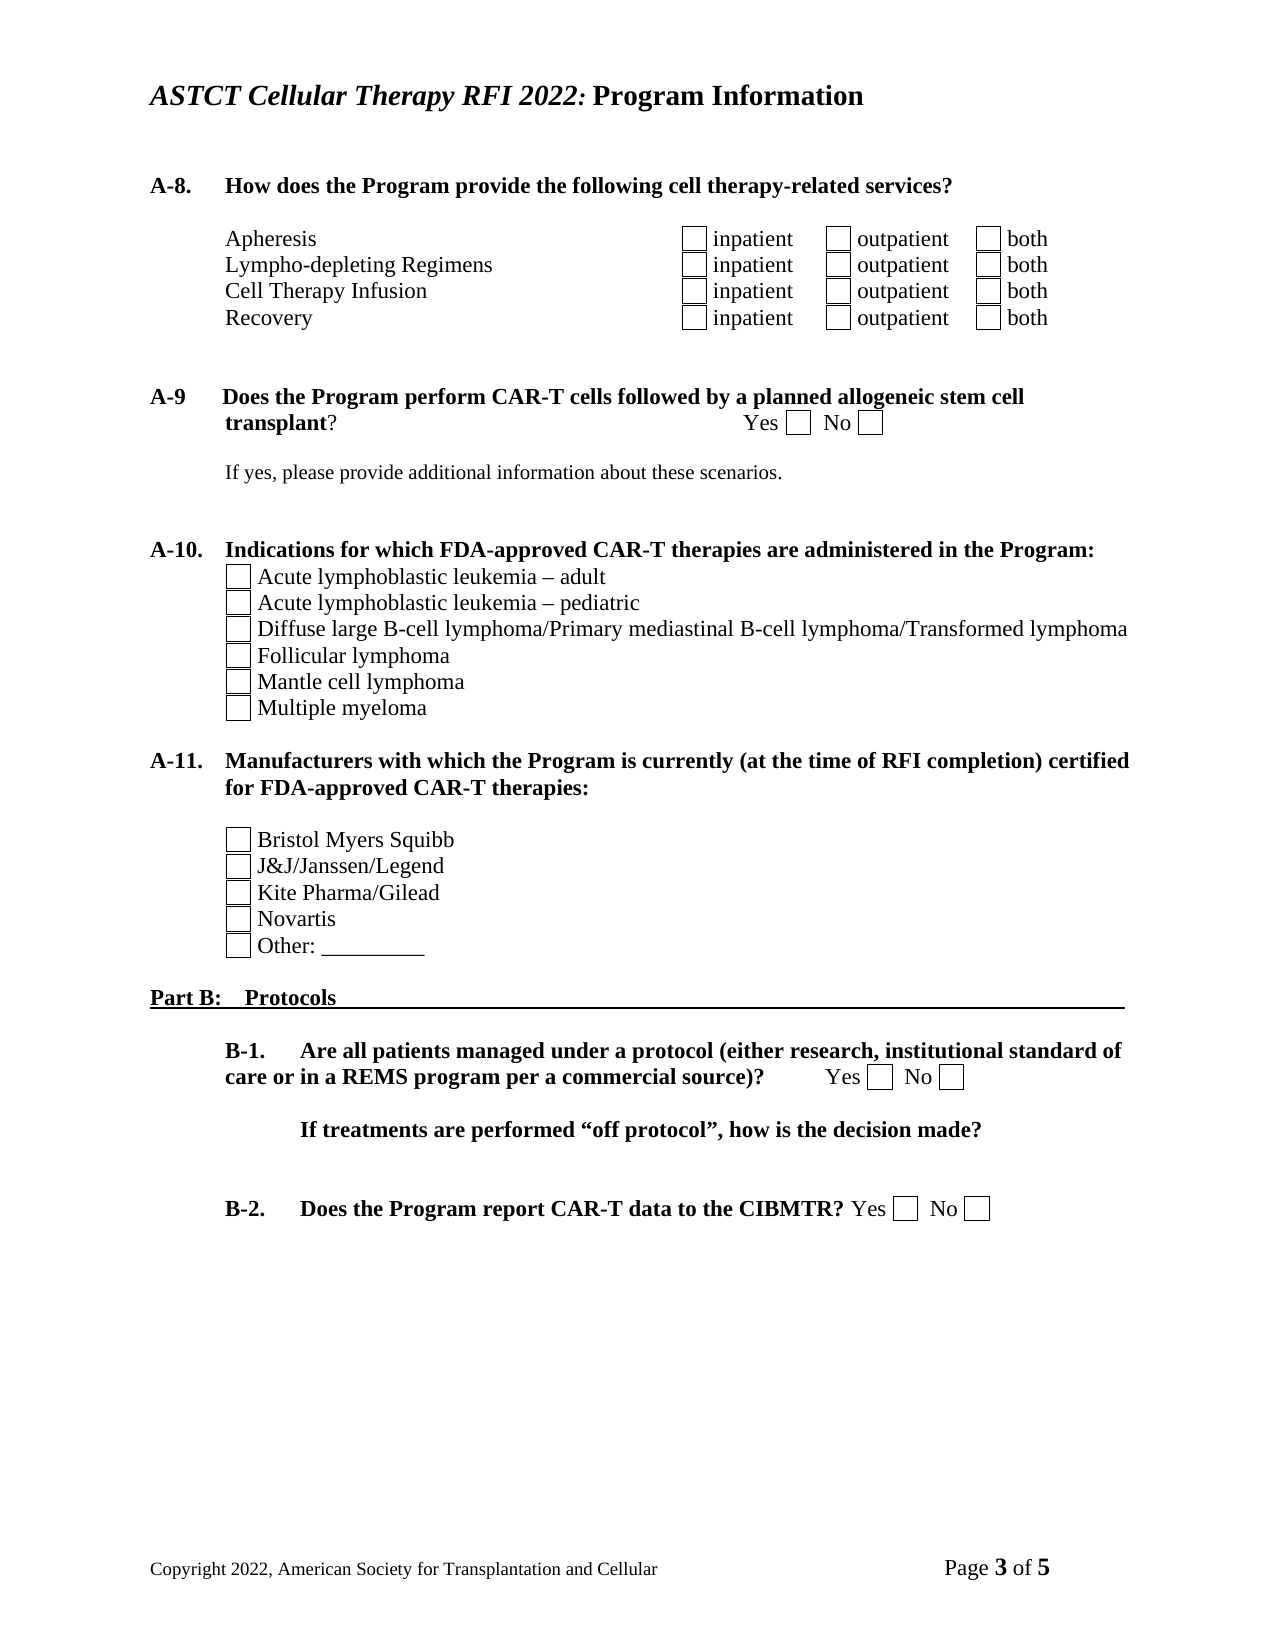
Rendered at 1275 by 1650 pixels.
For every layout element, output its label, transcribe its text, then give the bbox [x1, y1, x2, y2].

text Acute lymphoblastic leukemia – pediatric [150, 589, 1155, 615]
text A-8. How does the Program provide the following cell therapy-related services? [150, 172, 1155, 198]
text Novartis [150, 905, 1155, 932]
text B-2. Does the Program report CAR-T data to the CIBMTR? Yes No [225, 1195, 1155, 1222]
text Cell Therapy Infusion inpatient outpatient both [150, 277, 1155, 304]
text Bristol Myers Squibb [150, 826, 1155, 853]
text J&J/Janssen/Legend [150, 853, 1155, 879]
text Acute lymphoblastic leukemia – adult [150, 563, 1155, 589]
text If treatments are performed “off protocol”, how is the decision made? [225, 1116, 1155, 1142]
text Part B: Protocols [150, 984, 1155, 1011]
text Diffuse large B-cell lymphoma/Primary mediastinal B-cell lymphoma/Transformed lymphoma [150, 615, 1155, 642]
text transplant? Yes No [225, 409, 1155, 436]
text Follicular lymphoma [150, 642, 1155, 668]
text Mantle cell lymphoma [150, 668, 1155, 694]
text Multiple myeloma [150, 694, 1155, 721]
text If yes, please provide additional information about these scenarios. [225, 459, 1155, 484]
subtitle A-10. Indications for which FDA-approved CAR-T therapies are administered in the Program: [150, 536, 1155, 563]
text Kite Pharma/Gilead [150, 879, 1155, 905]
text Apheresis inpatient outpatient both [150, 225, 1155, 251]
text A-9 Does the Program perform CAR-T cells followed by a planned allogeneic stem cell [150, 383, 1155, 409]
text Lympho-depleting Regimens inpatient outpatient both [150, 251, 1155, 277]
text Other: _________ [150, 932, 1155, 958]
text Recovery inpatient outpatient both [150, 304, 1155, 330]
text B-1. Are all patients managed under a protocol (either research, institutional standard of care or in a REMS program per a commercial source)? Yes No [225, 1037, 1155, 1090]
subtitle A-11. Manufacturers with which the Program is currently (at the time of RFI completion) certified for FDA-approved CAR-T therapies: [150, 747, 1155, 800]
